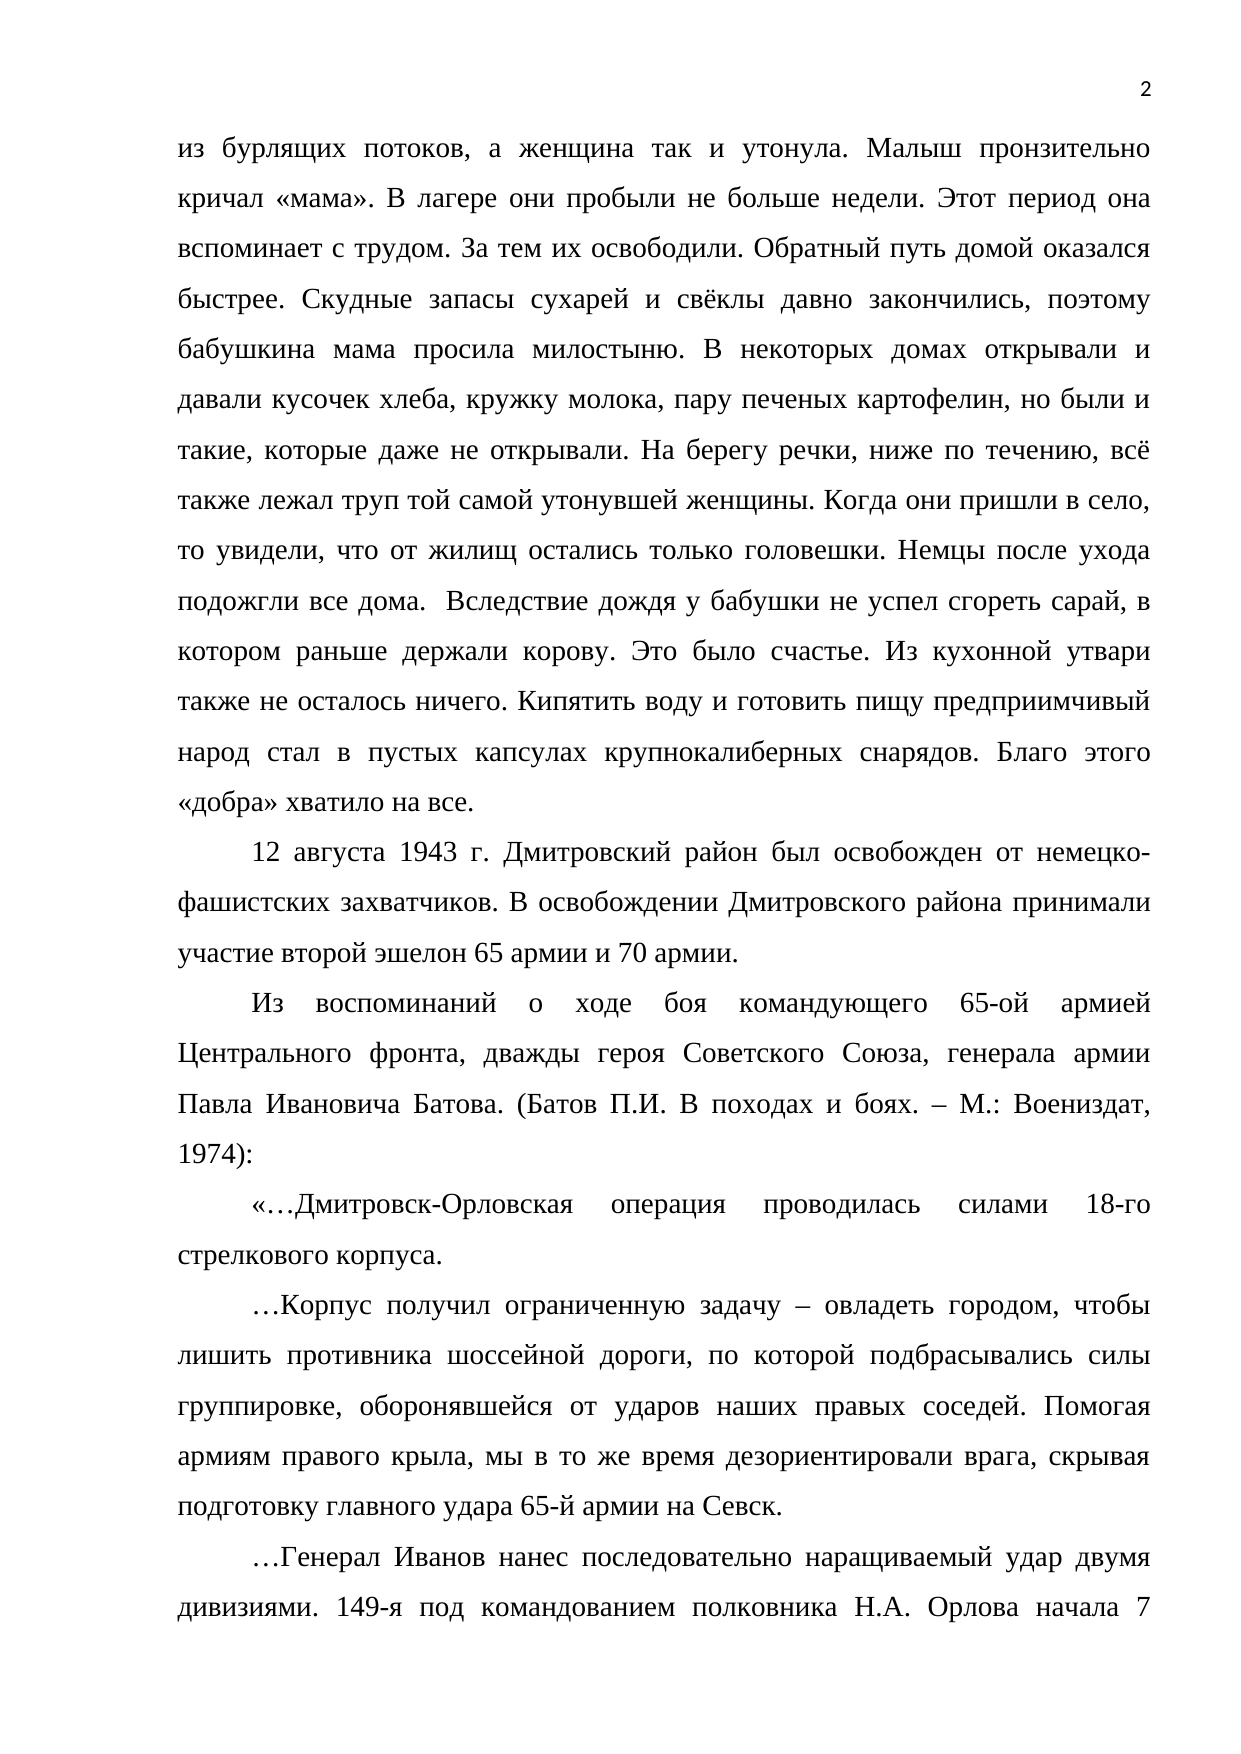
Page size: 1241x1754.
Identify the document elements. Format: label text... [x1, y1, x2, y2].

text …Корпус получил ограниченную задачу – овладеть городом, чтобы лишить противника шоссейной дороги, по которой подбрасывались силы группировке, оборонявшейся от ударов наших правых соседей. Помогая армиям правого крыла, мы в то же время дезориентировали врага, скрывая подготовку главного удара 65-й армии на Севск. [177, 1287, 1152, 1522]
text Из воспоминаний о ходе боя командующего 65-ой армией Центрального фронта, дважды героя Советского Союза, генерала армии Павла Ивановича Батова. (Батов П.И. В походах и боях. – М.: Воениздат, 1974): [177, 985, 1152, 1170]
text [177, 130, 1152, 817]
text «…Дмитровск-Орловская операция проводилась силами 18-го стрелкового корпуса. [177, 1186, 1152, 1270]
text 12 августа 1943 г. Дмитровский район был освобожден от немецко-фашистских захватчиков. В освобождении Дмитровского района принимали участие второй эшелон 65 армии и 70 армии. [177, 834, 1152, 968]
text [177, 1539, 1152, 1622]
